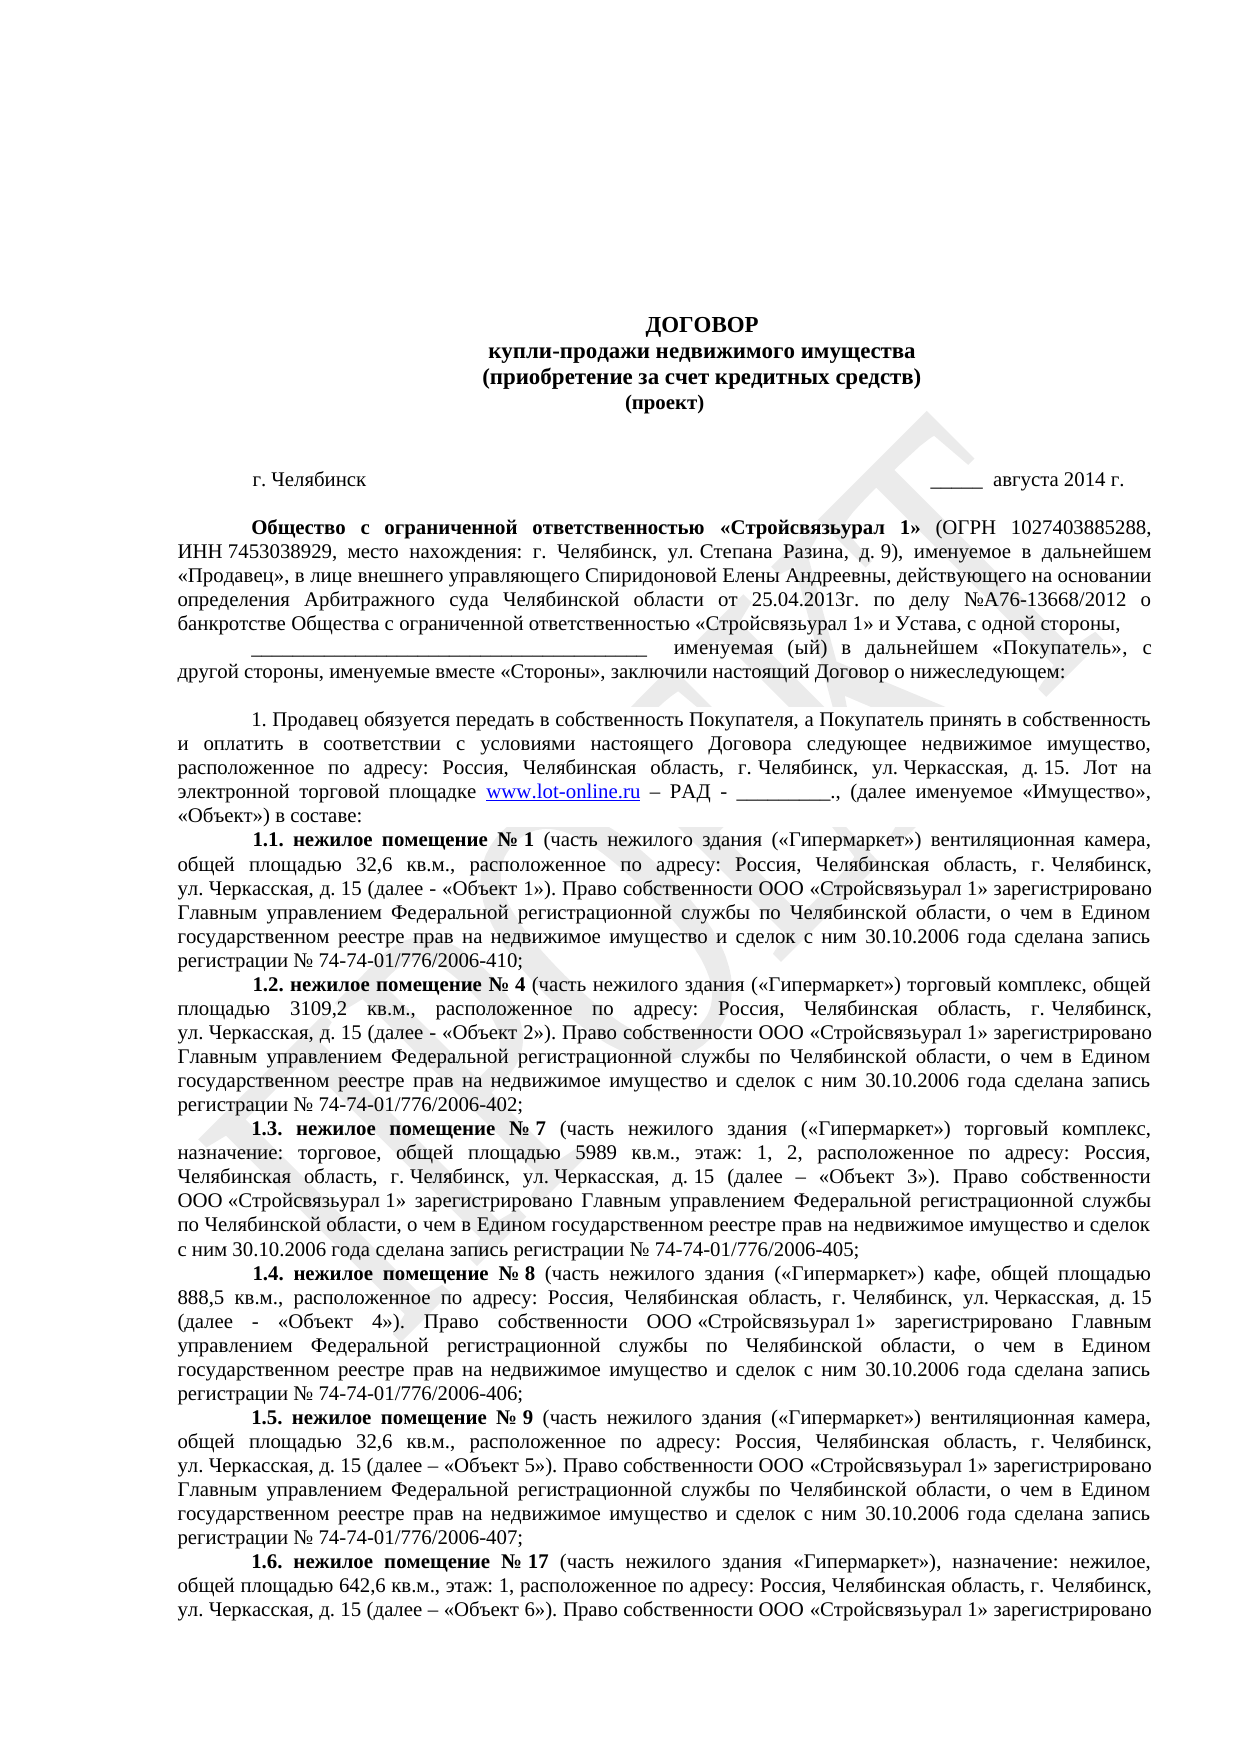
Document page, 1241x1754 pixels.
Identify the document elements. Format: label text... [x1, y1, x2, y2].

text (проект) [177, 390, 1152, 414]
text купли-продажи недвижимого имущества [177, 337, 1152, 363]
text 1. Продавец обязуется передать в собственность Покупателя, а Покупатель принять в собственность и оплатить в соответствии с условиями настоящего Договора следующее недвижимое имущество, расположенное по адресу: Россия, Челябинская область, г. Челябинск, ул. Черкасская, д. 15. Лот на электронной торговой площадке www.lot-online.ru – РАД - _________., (далее именуемое «Имущество», «Объект») в составе: [177, 707, 1152, 827]
text (приобретение за счет кредитных средств) [177, 363, 1152, 390]
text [177, 1549, 1152, 1621]
text Общество с ограниченной ответственностью «Стройсвязьурал 1» (ОГРН 1027403885288, ИНН 7453038929, место нахождения: г. Челябинск, ул. Степана Разина, д. 9), именуемое в дальнейшем «Продавец», в лице внешнего управляющего Спиридоновой Елены Андреевны, действующего на основании определения Арбитражного суда Челябинской области от 25.04.2013г. по делу №А76-13668/2012 о банкротстве Общества с ограниченной ответственностью «Стройсвязьурал 1» и Устава, с одной стороны, [177, 514, 1152, 635]
text г. Челябинск _____ августа 2014 г. [177, 466, 1152, 491]
text 1.2. нежилое помещение № 4 (часть нежилого здания («Гипермаркет») торговый комплекс, общей площадью 3109,2 кв.м., расположенное по адресу: Россия, Челябинская область, г. Челябинск, ул. Черкасская, д. 15 (далее - «Объект 2»). Право собственности ООО «Стройсвязьурал 1» зарегистрировано Главным управлением Федеральной регистрационной службы по Челябинской области, о чем в Едином государственном реестре прав на недвижимое имущество и сделок с ним 30.10.2006 года сделана запись регистрации № 74-74-01/776/2006-402; [177, 972, 1152, 1116]
text 1.3. нежилое помещение № 7 (часть нежилого здания («Гипермаркет») торговый комплекс, назначение: торговое, общей площадью 5989 кв.м., этаж: 1, 2, расположенное по адресу: Россия, Челябинская область, г. Челябинск, ул. Черкасская, д. 15 (далее – «Объект 3»). Право собственности ООО «Стройсвязьурал 1» зарегистрировано Главным управлением Федеральной регистрационной службы по Челябинской области, о чем в Едином государственном реестре прав на недвижимое имущество и сделок с ним 30.10.2006 года сделана запись регистрации № 74-74-01/776/2006-405; [177, 1116, 1152, 1261]
text 1.1. нежилое помещение № 1 (часть нежилого здания («Гипермаркет») вентиляционная камера, общей площадью 32,6 кв.м., расположенное по адресу: Россия, Челябинская область, г. Челябинск, ул. Черкасская, д. 15 (далее - «Объект 1»). Право собственности ООО «Стройсвязьурал 1» зарегистрировано Главным управлением Федеральной регистрационной службы по Челябинской области, о чем в Едином государственном реестре прав на недвижимое имущество и сделок с ним 30.10.2006 года сделана запись регистрации № 74-74-01/776/2006-410; [177, 827, 1152, 972]
text 1.4. нежилое помещение № 8 (часть нежилого здания («Гипермаркет») кафе, общей площадью 888,5 кв.м., расположенное по адресу: Россия, Челябинская область, г. Челябинск, ул. Черкасская, д. 15 (далее - «Объект 4»). Право собственности ООО «Стройсвязьурал 1» зарегистрировано Главным управлением Федеральной регистрационной службы по Челябинской области, о чем в Едином государственном реестре прав на недвижимое имущество и сделок с ним 30.10.2006 года сделана запись регистрации № 74-74-01/776/2006-406; [177, 1261, 1152, 1405]
text ДОГОВОР [177, 311, 1152, 337]
text 1.5. нежилое помещение № 9 (часть нежилого здания («Гипермаркет») вентиляционная камера, общей площадью 32,6 кв.м., расположенное по адресу: Россия, Челябинская область, г. Челябинск, ул. Черкасская, д. 15 (далее – «Объект 5»). Право собственности ООО «Стройсвязьурал 1» зарегистрировано Главным управлением Федеральной регистрационной службы по Челябинской области, о чем в Едином государственном реестре прав на недвижимое имущество и сделок с ним 30.10.2006 года сделана запись регистрации № 74-74-01/776/2006-407; [177, 1405, 1152, 1549]
text ______________________________________ именуемая (ый) в дальнейшем «Покупатель», с другой стороны, именуемые вместе «Стороны», заключили настоящий Договор о нижеследующем: [177, 635, 1152, 683]
